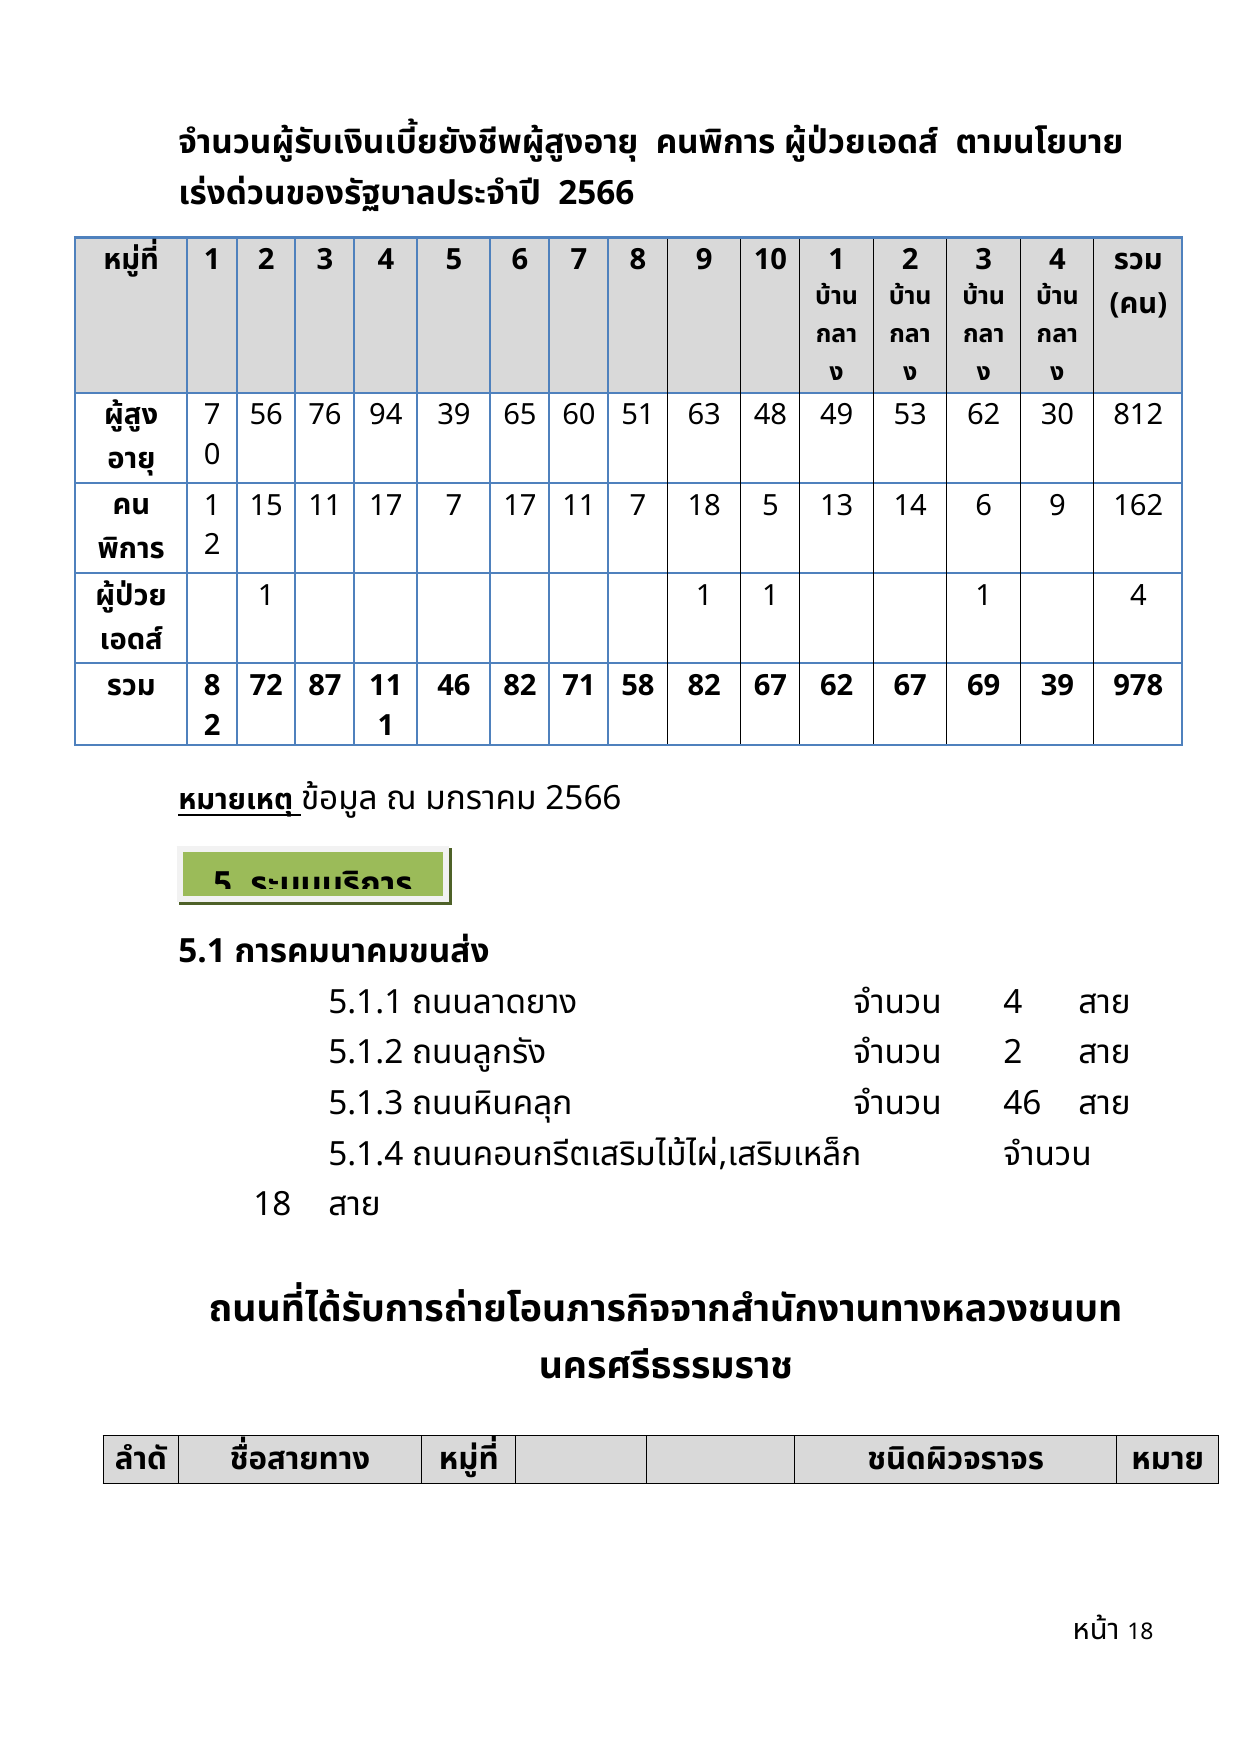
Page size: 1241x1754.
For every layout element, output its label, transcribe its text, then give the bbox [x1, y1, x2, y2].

table_cell 1 [741, 574, 799, 662]
table_cell 6 [947, 484, 1020, 572]
table_cell 62 [800, 664, 873, 744]
table_cell 62 [947, 394, 1020, 482]
table_cell 72 [238, 664, 294, 744]
table_cell 1 [668, 574, 740, 662]
table_cell 60 [550, 394, 607, 482]
table_cell 87 [296, 664, 353, 744]
table_cell [609, 574, 667, 662]
table_cell 51 [609, 394, 667, 482]
table_cell [491, 574, 548, 662]
table_header รวม (คน) [1094, 239, 1181, 392]
table_cell 94 [355, 394, 416, 482]
table_header 2 [238, 239, 294, 392]
table_cell [355, 574, 416, 662]
table_cell 53 [874, 394, 946, 482]
table_cell 15 [238, 484, 294, 572]
table_cell 46 [418, 664, 489, 744]
table_cell 49 [800, 394, 873, 482]
table_cell 14 [874, 484, 946, 572]
table_header 3 บ้านกลาง [947, 239, 1020, 392]
list 5.1 การคมนาคมขนส่ง [178, 927, 1153, 978]
table_cell 65 [491, 394, 548, 482]
table_cell รวม [76, 664, 186, 744]
table_cell 69 [947, 664, 1020, 744]
table_cell ผู้สูงอายุ [76, 394, 186, 482]
table_cell 11 [550, 484, 607, 572]
table_cell 162 [1094, 484, 1181, 572]
table_cell [874, 574, 946, 662]
table_cell 7 [609, 484, 667, 572]
table_header 2 บ้านกลาง [874, 239, 946, 392]
table_header 1 บ้านกลาง [800, 239, 873, 392]
table_cell [550, 574, 607, 662]
table_cell [418, 574, 489, 662]
table_header รหัสสายทาง [516, 1436, 646, 1483]
table_cell 82 [491, 664, 548, 744]
table_cell 82 [668, 664, 740, 744]
text 5.1.4 ถนนคอนกรีตเสริมไม้ไผ่,เสริมเหล็ก จำนวน 18 สาย [178, 1129, 1153, 1231]
table_cell 67 [741, 664, 799, 744]
table_cell 978 [1094, 664, 1181, 744]
table_header ลำดับ [104, 1436, 178, 1483]
table_cell 76 [296, 394, 353, 482]
table_cell 56 [238, 394, 294, 482]
table_cell 9 [1021, 484, 1093, 572]
table_cell 1 [947, 574, 1020, 662]
table_header 6 [491, 239, 548, 392]
table_cell [1021, 574, 1093, 662]
table_cell [296, 574, 353, 662]
table_cell 58 [609, 664, 667, 744]
table_cell 4 [1094, 574, 1181, 662]
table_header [647, 1436, 794, 1483]
table_cell ผู้ป่วยเอดส์ [76, 574, 186, 662]
table_cell 30 [1021, 394, 1093, 482]
table_header 4 [355, 239, 416, 392]
text 5.1.3 ถนนหินคลุก จำนวน 46 สาย [178, 1079, 1153, 1129]
table_cell [188, 574, 236, 662]
table_cell 13 [800, 484, 873, 572]
table_cell 71 [550, 664, 607, 744]
table_cell 67 [874, 664, 946, 744]
text ถนนที่ได้รับการถ่ายโอนภารกิจจากสำนักงานทางหลวงชนบทนครศรีธรรมราช [178, 1282, 1153, 1395]
table_cell 812 [1094, 394, 1181, 482]
text จำนวนผู้รับเงินเบี้ยยังชีพผู้สูงอายุ คนพิการ ผู้ป่วยเอดส์ ตามนโยบายเร่งด่วนของรัฐบาลประจำปี 2566 [178, 118, 1153, 219]
table_cell 17 [491, 484, 548, 572]
table_cell คนพิการ [76, 484, 186, 572]
table_header 3 [296, 239, 353, 392]
table_cell [800, 574, 873, 662]
table_cell 48 [741, 394, 799, 482]
table_header ชนิดผิวจราจร [795, 1436, 1116, 1483]
table_header 10 [741, 239, 799, 392]
table_header หมู่ที่ [76, 239, 186, 392]
text หมายเหตุ ข้อมูล ณ มกราคม 2566 [178, 774, 1153, 825]
table_cell 12 [188, 484, 236, 572]
table_cell 39 [1021, 664, 1093, 744]
table_cell 70 [188, 394, 236, 482]
table_cell 17 [355, 484, 416, 572]
table_cell 39 [418, 394, 489, 482]
table_cell 63 [668, 394, 740, 482]
table_header ชื่อสายทาง [179, 1436, 421, 1483]
table_cell 18 [668, 484, 740, 572]
table_header 4 บ้านกลาง [1021, 239, 1093, 392]
table_cell 82 [188, 664, 236, 744]
text 5.1.1 ถนนลาดยาง จำนวน 4 สาย [178, 978, 1153, 1028]
table_header 5 [418, 239, 489, 392]
table_cell 111 [355, 664, 416, 744]
text 5.1.2 ถนนลูกรัง จำนวน 2 สาย [178, 1028, 1153, 1079]
table_header หมู่ที่ [422, 1436, 515, 1483]
table_header หมายเหตุ [1117, 1436, 1218, 1483]
table_header 7 [550, 239, 607, 392]
table_cell 11 [296, 484, 353, 572]
table_header 8 [609, 239, 667, 392]
table_header 9 [668, 239, 740, 392]
table_cell 1 [238, 574, 294, 662]
table_cell 7 [418, 484, 489, 572]
table_header 1 [188, 239, 236, 392]
table_cell 5 [741, 484, 799, 572]
